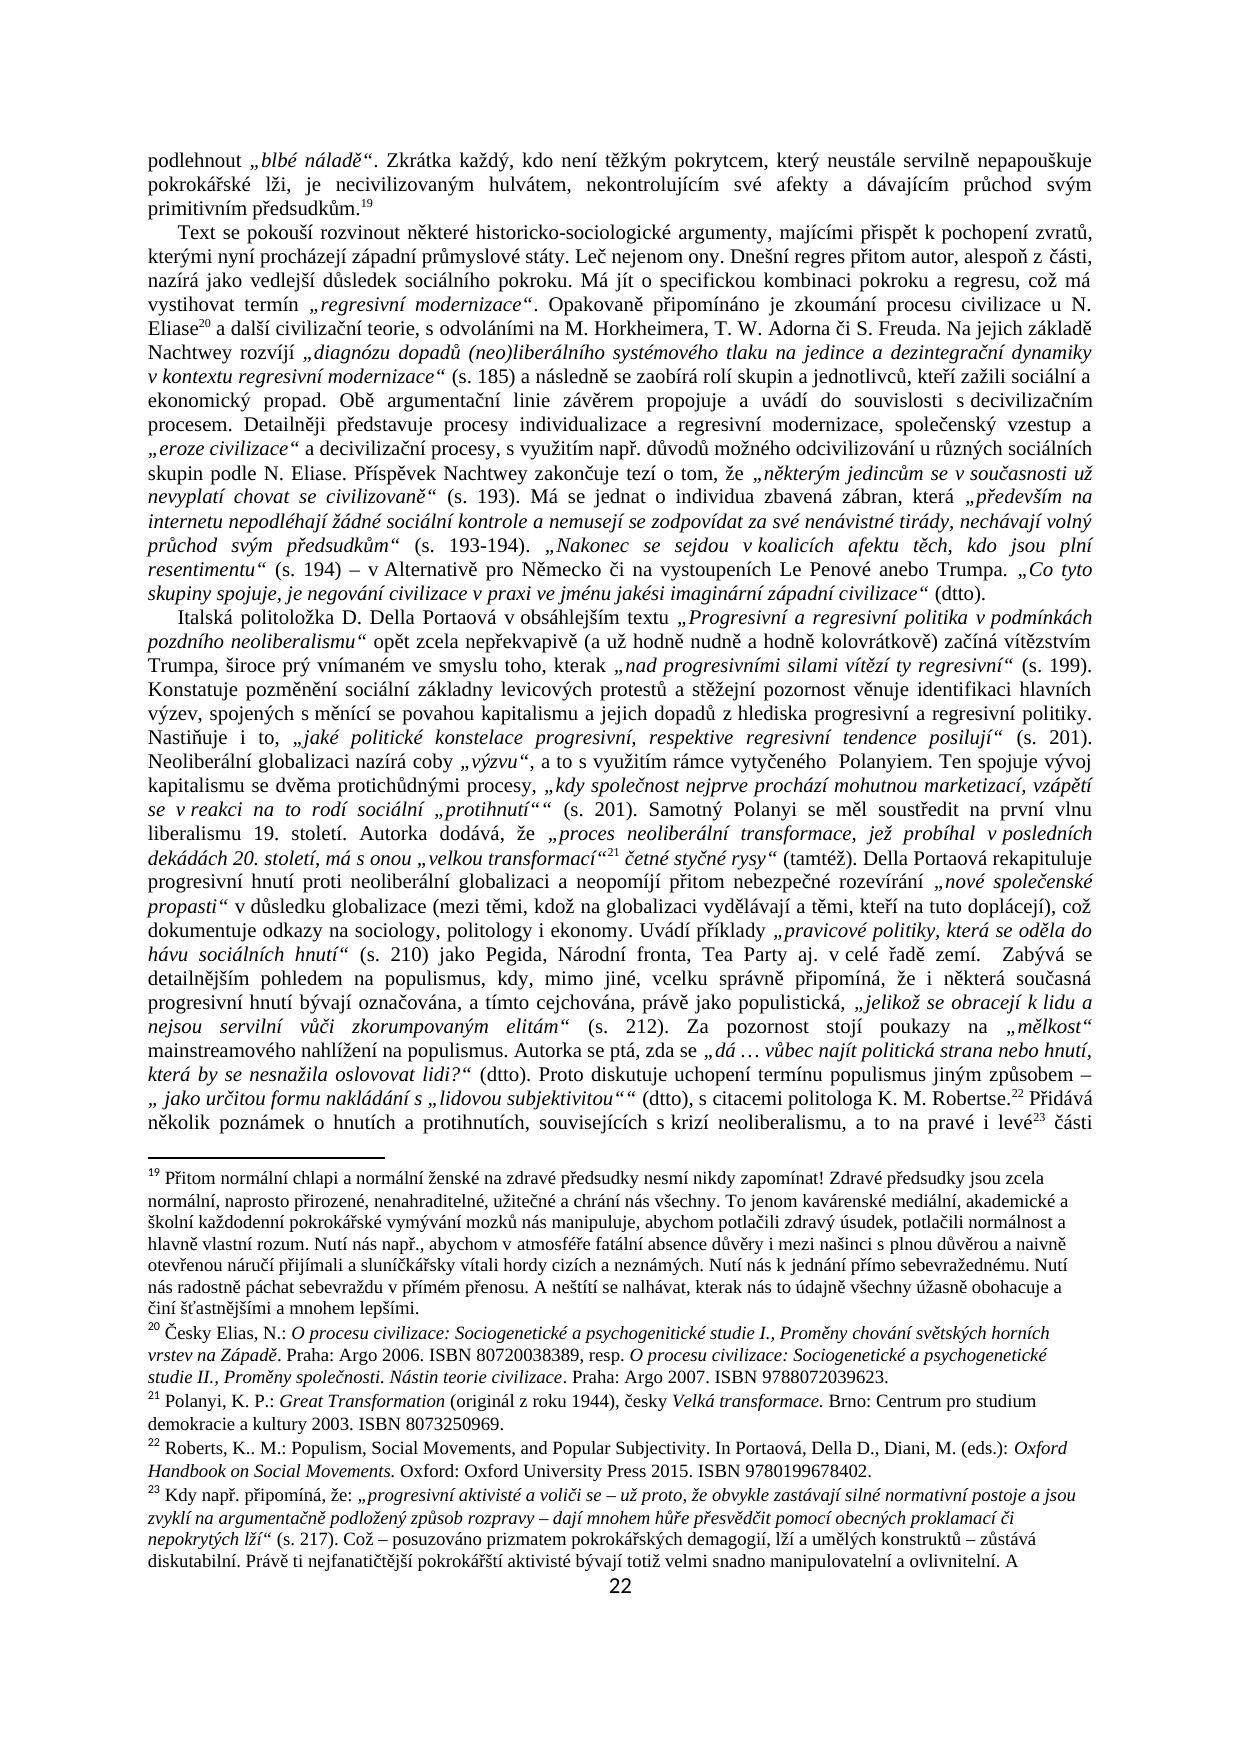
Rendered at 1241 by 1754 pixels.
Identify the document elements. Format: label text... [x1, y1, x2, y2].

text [148, 148, 1093, 220]
text Italská politoložka D. Della Portaová v obsáhlejším textu „Progresivní a regresivní politika v podmínkách pozdního neoliberalismu“ opět zcela nepřekvapivě (a už hodně nudně a hodně kolovrátkově) začíná vítězstvím Trumpa, široce prý vnímaném ve smyslu toho, kterak „nad progresivními silami vítězí ty regresivní“ (s. 199). Konstatuje pozměnění sociální základny levicových protestů a stěžejní pozornost věnuje identifikaci hlavních výzev, spojených s měnící se povahou kapitalismu a jejich dopadů z hlediska progresivní a regresivní politiky. Nastiňuje i to, „jaké politické konstelace progresivní, respektive regresivní tendence posilují“ (s. 201). Neoliberální globalizaci nazírá coby „výzvu“, a to s využitím rámce vytyčeného Polanyiem. Ten spojuje vývoj kapitalismu se dvěma protichůdnými procesy, „kdy společnost nejprve prochází mohutnou marketizací, vzápětí se v reakci na to rodí sociální „protihnutí““ (s. 201). Samotný Polanyi se měl soustředit na první vlnu liberalismu 19. století. Autorka dodává, že „proces neoliberální transformace, jež probíhal v posledních dekádách 20. století, má s onou „velkou transformací“ četné styčné rysy“ (tamtéž). Della Portaová rekapituluje progresivní hnutí proti neoliberální globalizaci a neopomíjí přitom nebezpečné rozevírání „nové společenské propasti“ v důsledku globalizace (mezi těmi, kdož na globalizaci vydělávají a těmi, kteří na tuto doplácejí), což dokumentuje odkazy na sociology, politology i ekonomy. Uvádí příklady „pravicové politiky, která se oděla do hávu sociálních hnutí“ (s. 210) jako Pegida, Národní fronta, Tea Party aj. v celé řadě zemí. Zabývá se detailnějším pohledem na populismus, kdy, mimo jiné, vcelku správně připomíná, že i některá současná progresivní hnutí bývají označována, a tímto cejchována, právě jako populistická, „jelikož se obracejí k lidu a nejsou servilní vůči zkorumpovaným elitám“ (s. 212). Za pozornost stojí poukazy na „mělkost“ mainstreamového nahlížení na populismus. Autorka se ptá, zda se „dá … vůbec najít politická strana nebo hnutí, která by se nesnažila oslovovat lidi?“ (dtto). Proto diskutuje uchopení termínu populismus jiným způsobem – „ jako určitou formu nakládání s „lidovou subjektivitou““ (dtto), s citacemi politologa K. M. Robertse. Přidává několik poznámek o hnutích a protihnutích, souvisejících s krizí neoliberalismu, a to na pravé i levé části spektra. S vyústěním v povinně optimistické obecné konstatování: „Progresivní politika … nezanikla a stále má co říci“ (s. 216). Della Portaová dochází k závěru, že „na straně levice (dnes ještě výrazněji než během předchozí vlny progresivní politiky, v době rozkvětu hnutí za globální spravedlnost) sílí naléhavá potřeba nadnárodní koordinace“ (tamtéž). [148, 605, 1093, 1134]
text Text se pokouší rozvinout některé historicko-sociologické argumenty, majícími přispět k pochopení zvratů, kterými nyní procházejí západní průmyslové státy. Leč nejenom ony. Dnešní regres přitom autor, alespoň z části, nazírá jako vedlejší důsledek sociálního pokroku. Má jít o specifickou kombinaci pokroku a regresu, což má vystihovat termín „regresivní modernizace“. Opakovaně připomínáno je zkoumání procesu civilizace u N. Eliase a další civilizační teorie, s odvoláními na M. Horkheimera, T. W. Adorna či S. Freuda. Na jejich základě Nachtwey rozvíjí „diagnózu dopadů (neo)liberálního systémového tlaku na jedince a dezintegrační dynamiky v kontextu regresivní modernizace“ (s. 185) a následně se zaobírá rolí skupin a jednotlivců, kteří zažili sociální a ekonomický propad. Obě argumentační linie závěrem propojuje a uvádí do souvislosti s decivilizačním procesem. Detailněji představuje procesy individualizace a regresivní modernizace, společenský vzestup a „eroze civilizace“ a decivilizační procesy, s využitím např. důvodů možného odcivilizování u různých sociálních skupin podle N. Eliase. Příspěvek Nachtwey zakončuje tezí o tom, že „některým jedincům se v současnosti už nevyplatí chovat se civilizovaně“ (s. 193). Má se jednat o individua zbavená zábran, která „především na internetu nepodléhají žádné sociální kontrole a nemusejí se zodpovídat za své nenávistné tirády, nechávají volný průchod svým předsudkům“ (s. 193-194). „Nakonec se sejdou v koalicích afektu těch, kdo jsou plní resentimentu“ (s. 194) – v Alternativě pro Německo či na vystoupeních Le Penové anebo Trumpa. „Co tyto skupiny spojuje, je negování civilizace v praxi ve jménu jakési imaginární západní civilizace“ (dtto). [148, 220, 1093, 605]
